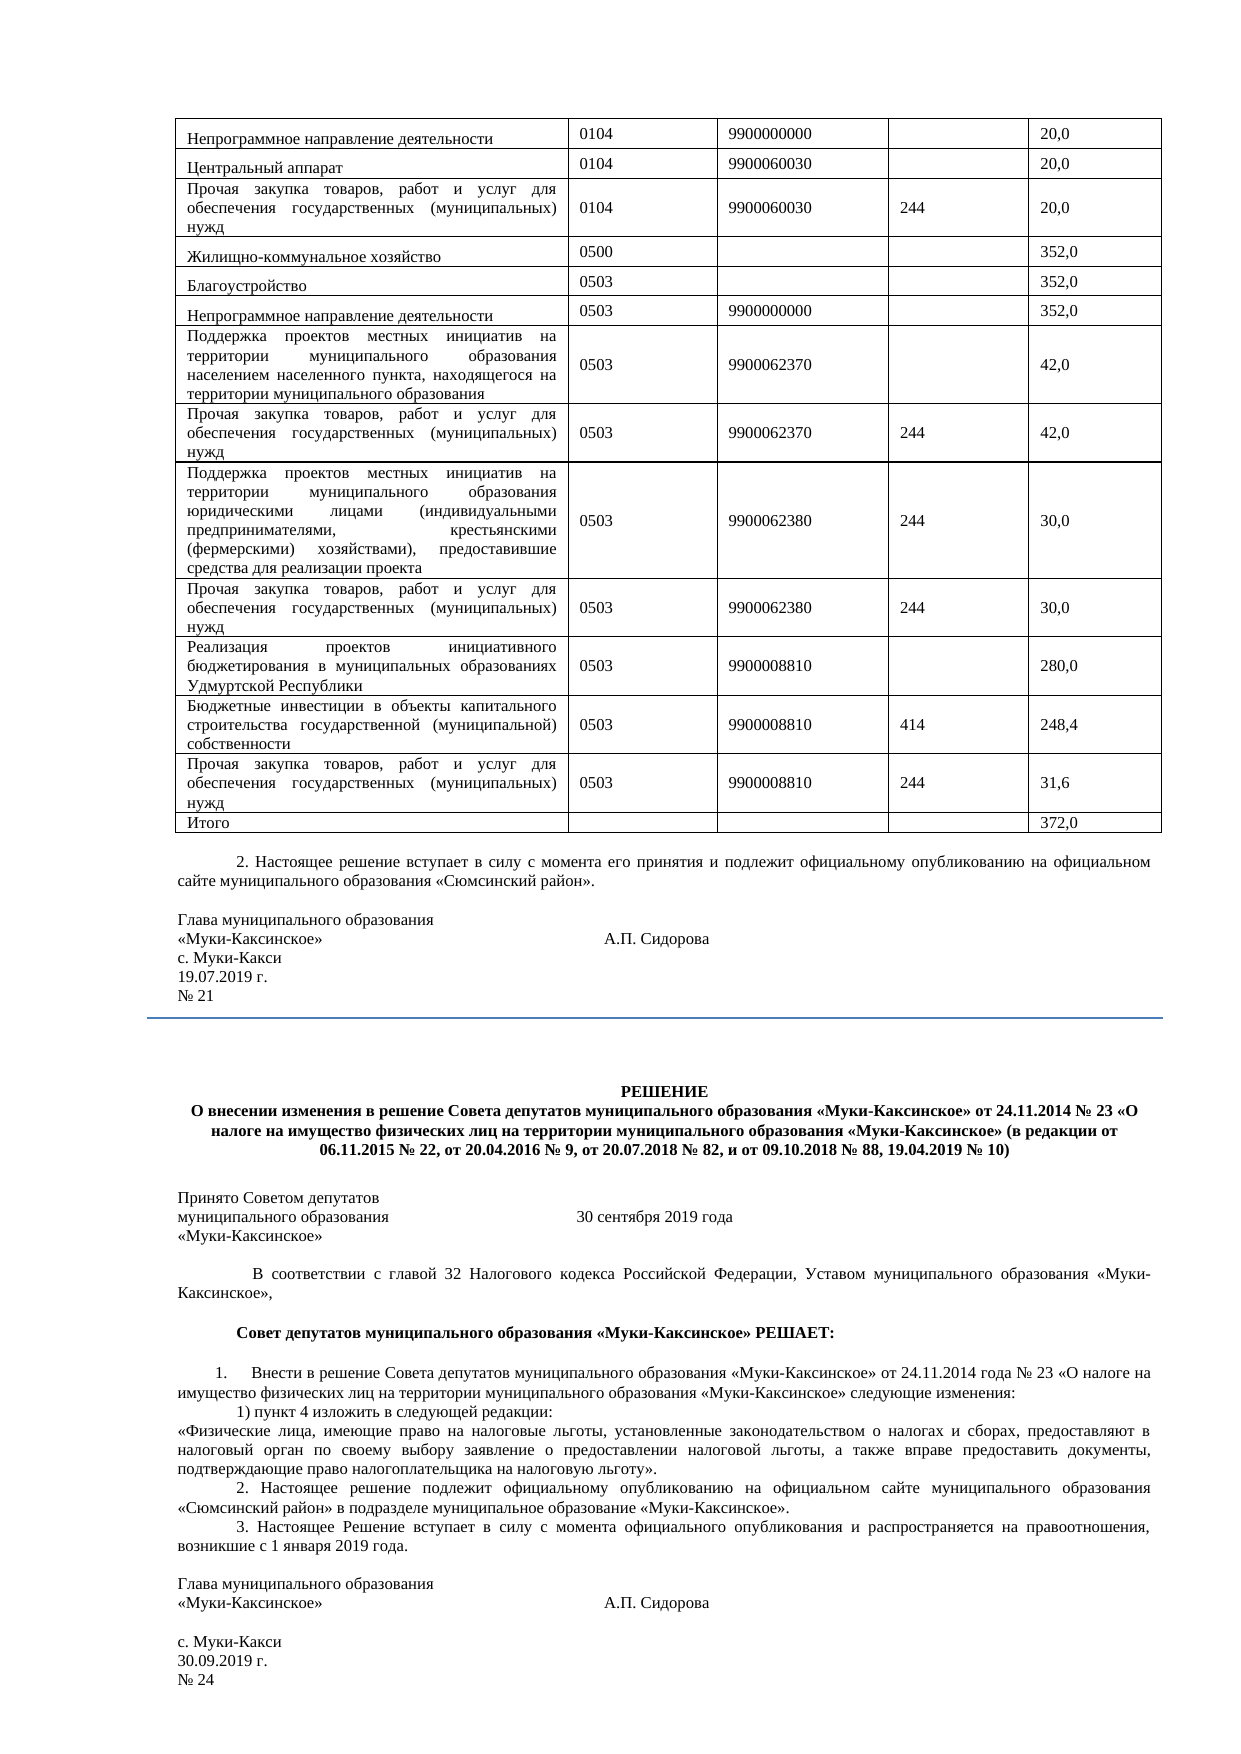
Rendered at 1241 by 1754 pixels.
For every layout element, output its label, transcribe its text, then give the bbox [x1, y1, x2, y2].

table_cell 0503 [569, 754, 717, 812]
table_cell 0104 [569, 179, 717, 236]
text № 21 [177, 986, 1152, 1005]
table_cell 0503 [569, 637, 717, 694]
table_cell Прочая закупка товаров, работ и услуг для обеспечения государственных (муниципальных) нужд [176, 404, 568, 461]
table_cell [889, 237, 1028, 266]
table_cell Непрограммное направление деятельности [176, 296, 568, 325]
table_cell 0104 [569, 119, 717, 148]
table_cell 0503 [569, 463, 717, 577]
table_cell [889, 637, 1028, 694]
text «Муки-Каксинское» А.П. Сидорова [177, 929, 1152, 948]
table_cell Непрограммное направление деятельности [176, 119, 568, 148]
table_cell 0500 [569, 237, 717, 266]
table_cell [718, 267, 888, 295]
table_cell 280,0 [1029, 637, 1161, 694]
table_cell 244 [889, 404, 1028, 461]
text с. Муки-Какси [177, 1632, 1152, 1651]
text РЕШЕНИЕ [177, 1082, 1152, 1101]
table_cell 0503 [569, 267, 717, 295]
table_cell 30,0 [1029, 463, 1161, 577]
table_cell 352,0 [1029, 237, 1161, 266]
table_cell 20,0 [1029, 179, 1161, 236]
text с. Муки-Какси [177, 948, 1152, 967]
table_cell Итого [176, 813, 568, 832]
table_cell 20,0 [1029, 119, 1161, 148]
text Глава муниципального образования [177, 1574, 1152, 1593]
table_cell 9900060030 [718, 179, 888, 236]
text 19.07.2019 г. [177, 967, 1152, 986]
table_cell Бюджетные инвестиции в объекты капитального строительства государственной (муниципальной) собственности [176, 696, 568, 753]
text № 24 [177, 1670, 1152, 1689]
table_cell 372,0 [1029, 813, 1161, 832]
table_cell 0503 [569, 326, 717, 403]
table_cell 0503 [569, 579, 717, 636]
table_cell 9900062370 [718, 404, 888, 461]
table_cell 20,0 [1029, 149, 1161, 177]
text Совет депутатов муниципального образования «Муки-Каксинское» РЕШАЕТ: [177, 1323, 1152, 1342]
table_cell 9900062380 [718, 463, 888, 577]
table_cell [718, 813, 888, 832]
table_cell Центральный аппарат [176, 149, 568, 177]
table_cell 248,4 [1029, 696, 1161, 753]
table_cell 414 [889, 696, 1028, 753]
text Принято Советом депутатов [177, 1187, 1152, 1207]
text 1) пункт 4 изложить в следующей редакции: [177, 1402, 1152, 1421]
table_cell [889, 267, 1028, 295]
table_cell 9900008810 [718, 637, 888, 694]
table_cell 244 [889, 179, 1028, 236]
table_cell [569, 813, 717, 832]
text «Муки-Каксинское» А.П. Сидорова [177, 1593, 1152, 1612]
table_cell 0503 [569, 296, 717, 325]
text О внесении изменения в решение Совета депутатов муниципального образования «Муки-Каксинское» от 24.11.2014 № 23 «О налоге на имущество физических лиц на территории муниципального образования «Муки-Каксинское» (в редакции от 06.11.2015 № 22, от 20.04.2016 № 9, от 20.07.2018 № 82, и от 09.10.2018 № 88, 19.04.2019 № 10) [177, 1101, 1152, 1159]
table_cell Прочая закупка товаров, работ и услуг для обеспечения государственных (муниципальных) нужд [176, 579, 568, 636]
table_cell 9900062370 [718, 326, 888, 403]
text 2. Настоящее решение вступает в силу с момента его принятия и подлежит официальному опубликованию на официальном сайте муниципального образования «Сюмсинский район». [177, 852, 1152, 890]
table_cell Благоустройство [176, 267, 568, 295]
table_cell 244 [889, 754, 1028, 812]
table_cell 244 [889, 463, 1028, 577]
text муниципального образования 30 сентября 2019 года [177, 1207, 1152, 1226]
table_cell Прочая закупка товаров, работ и услуг для обеспечения государственных (муниципальных) нужд [176, 754, 568, 812]
table_cell [889, 326, 1028, 403]
table_cell 9900062380 [718, 579, 888, 636]
table_cell 0503 [569, 404, 717, 461]
table_cell 244 [889, 579, 1028, 636]
table_cell [889, 119, 1028, 148]
text 30.09.2019 г. [177, 1651, 1152, 1670]
table_cell Жилищно-коммунальное хозяйство [176, 237, 568, 266]
table_cell [889, 296, 1028, 325]
table_cell 0104 [569, 149, 717, 177]
text 2. Настоящее решение подлежит официальному опубликованию на официальном сайте муниципального образования «Сюмсинский район» в подразделе муниципальное образование «Муки-Каксинское». [177, 1478, 1152, 1517]
table_cell [718, 237, 888, 266]
table_cell 352,0 [1029, 296, 1161, 325]
text Глава муниципального образования [177, 909, 1152, 929]
table_cell 9900060030 [718, 149, 888, 177]
text В соответствии с главой 32 Налогового кодекса Российской Федерации, Уставом муниципального образования «Муки-Каксинское», [177, 1264, 1152, 1302]
table_cell Реализация проектов инициативного бюджетирования в муниципальных образованиях Удмуртской Республики [176, 637, 568, 694]
table_cell 42,0 [1029, 326, 1161, 403]
text 3. Настоящее Решение вступает в силу с момента официального опубликования и распространяется на правоотношения, возникшие с 1 января 2019 года. [177, 1517, 1152, 1555]
table_cell 9900008810 [718, 754, 888, 812]
text «Физические лица, имеющие право на налоговые льготы, установленные законодательством о налогах и сборах, предоставляют в налоговый орган по своему выбору заявление о предоставлении налоговой льготы, а также вправе предоставить документы, подтверждающие право налогоплательщика на налоговую льготу». [177, 1421, 1152, 1478]
text 1. Внести в решение Совета депутатов муниципального образования «Муки-Каксинское» от 24.11.2014 года № 23 «О налоге на имущество физических лиц на территории муниципального образования «Муки-Каксинское» следующие изменения: [177, 1363, 1152, 1402]
text «Муки-Каксинское» [177, 1226, 1152, 1245]
table_cell 0503 [569, 696, 717, 753]
table_cell 352,0 [1029, 267, 1161, 295]
table_cell Поддержка проектов местных инициатив на территории муниципального образования юридическими лицами (индивидуальными предпринимателями, крестьянскими (фермерскими) хозяйствами), предоставившие средства для реализации проекта [176, 463, 568, 577]
table_cell 9900000000 [718, 119, 888, 148]
table_cell [889, 149, 1028, 177]
table_cell [889, 813, 1028, 832]
table_cell 31,6 [1029, 754, 1161, 812]
table_cell Поддержка проектов местных инициатив на территории муниципального образования населением населенного пункта, находящегося на территории муниципального образования [176, 326, 568, 403]
table_cell 30,0 [1029, 579, 1161, 636]
table_cell Прочая закупка товаров, работ и услуг для обеспечения государственных (муниципальных) нужд [176, 179, 568, 236]
table_cell 9900000000 [718, 296, 888, 325]
table_cell 42,0 [1029, 404, 1161, 461]
table_cell 9900008810 [718, 696, 888, 753]
